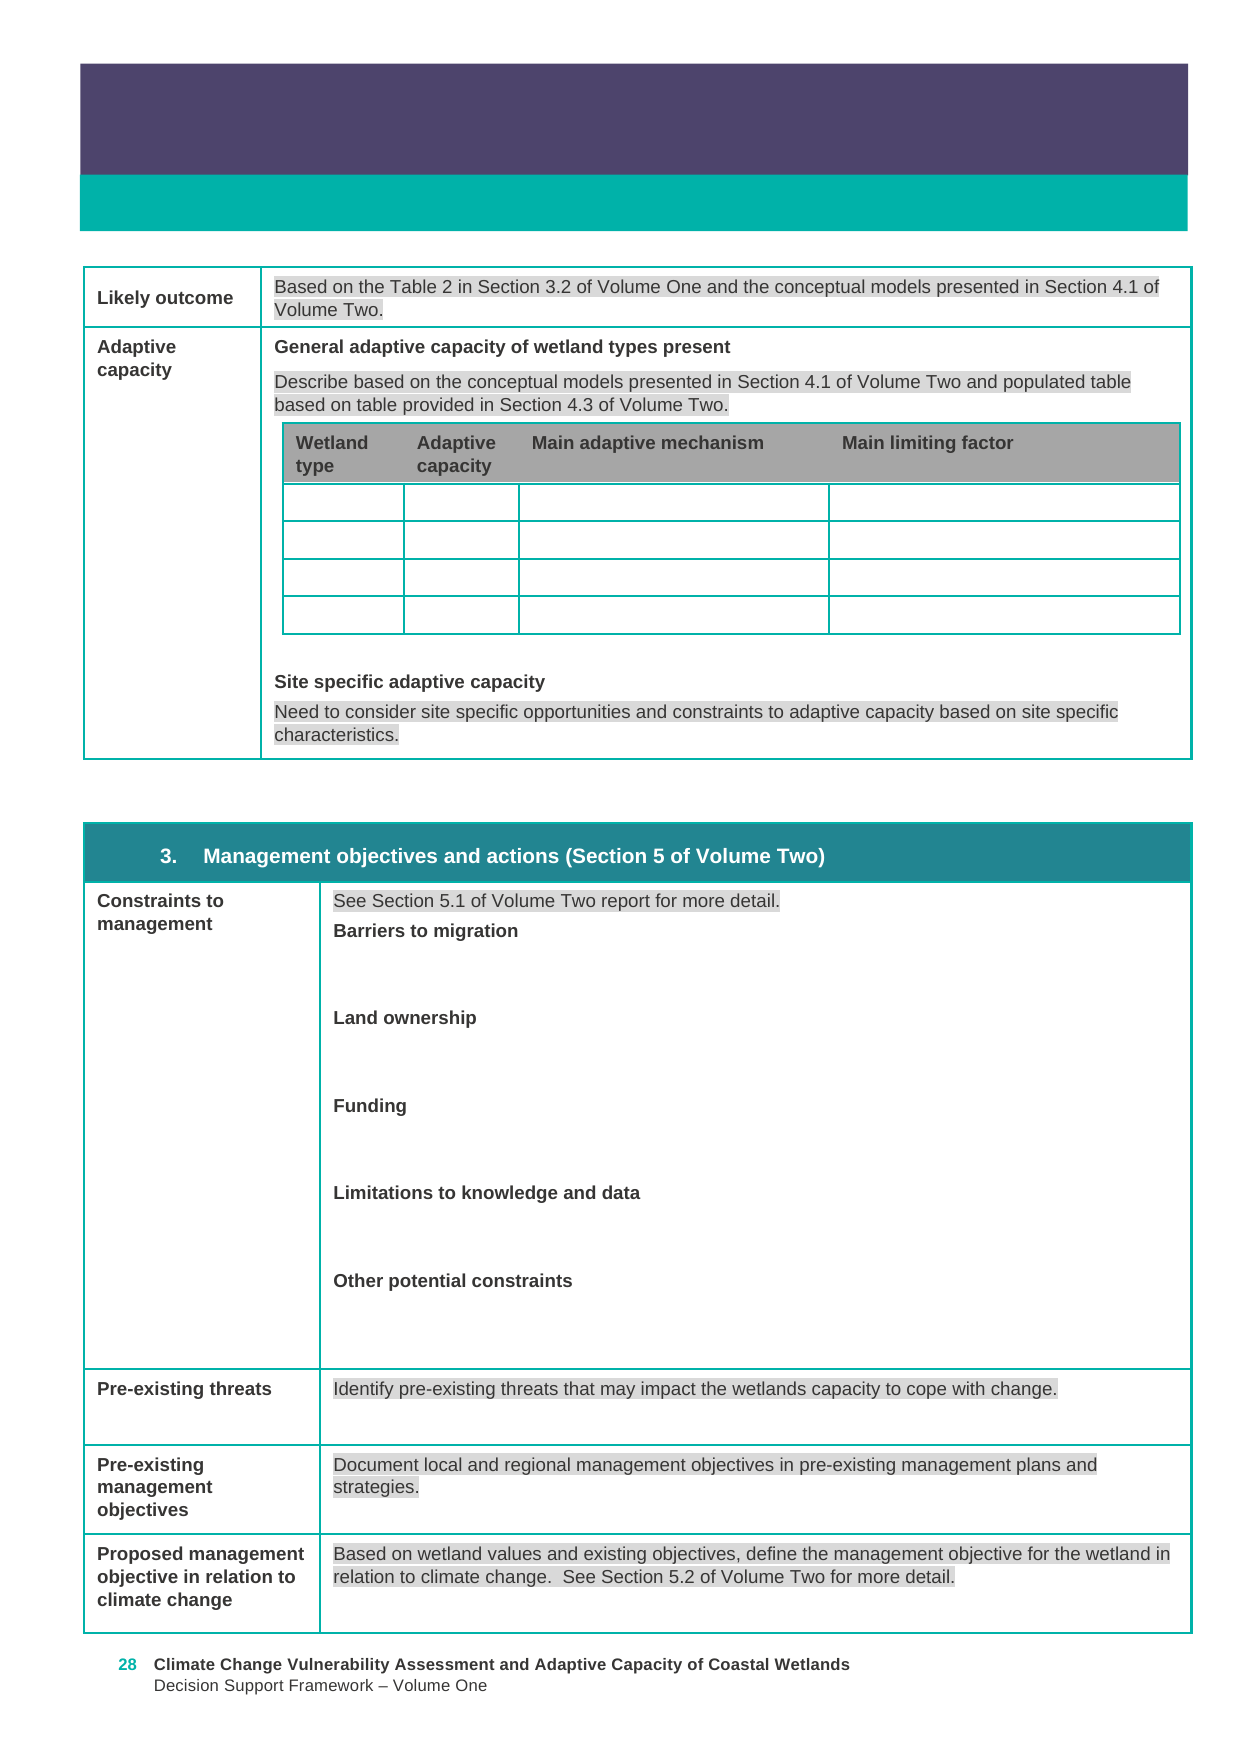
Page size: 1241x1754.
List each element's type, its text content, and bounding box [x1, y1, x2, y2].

table_cell Pre-existing threats [85, 1370, 319, 1444]
table_cell Adaptive capacity [85, 328, 260, 757]
table_cell Identify pre-existing threats that may impact the wetlands capacity to cope with change. [321, 1370, 1190, 1444]
table_cell See Section 5.1 of Volume Two report for more detail. Barriers to migration Land ownership Funding Limitations to knowledge and data Other potential constraints [321, 883, 1190, 1368]
table_cell Proposed management objective in relation to climate change [85, 1535, 319, 1632]
table_header Management objectives and actions (Section 5 of Volume Two) [85, 824, 1190, 881]
table_cell Constraints to management [85, 883, 319, 1368]
table_header Likely outcome [85, 268, 260, 326]
table_header Based on the Table 2 in Section 3.2 of Volume One and the conceptual models presented in Section 4.1 of Volume Two. [262, 268, 1190, 326]
table_cell General adaptive capacity of wetland types present Describe based on the conceptual models presented in Section 4.1 of Volume Two and populated table based on table provided in Section 4.3 of Volume Two. Site specific adaptive capacity Need to consider site specific opportunities and constraints to adaptive capacity based on site specific characteristics. [262, 328, 1190, 757]
table_cell Based on wetland values and existing objectives, define the management objective for the wetland in relation to climate change. See Section 5.2 of Volume Two for more detail. [321, 1535, 1190, 1632]
table_cell Pre-existing management objectives [85, 1446, 319, 1533]
table_cell Document local and regional management objectives in pre-existing management plans and strategies. [321, 1446, 1190, 1533]
